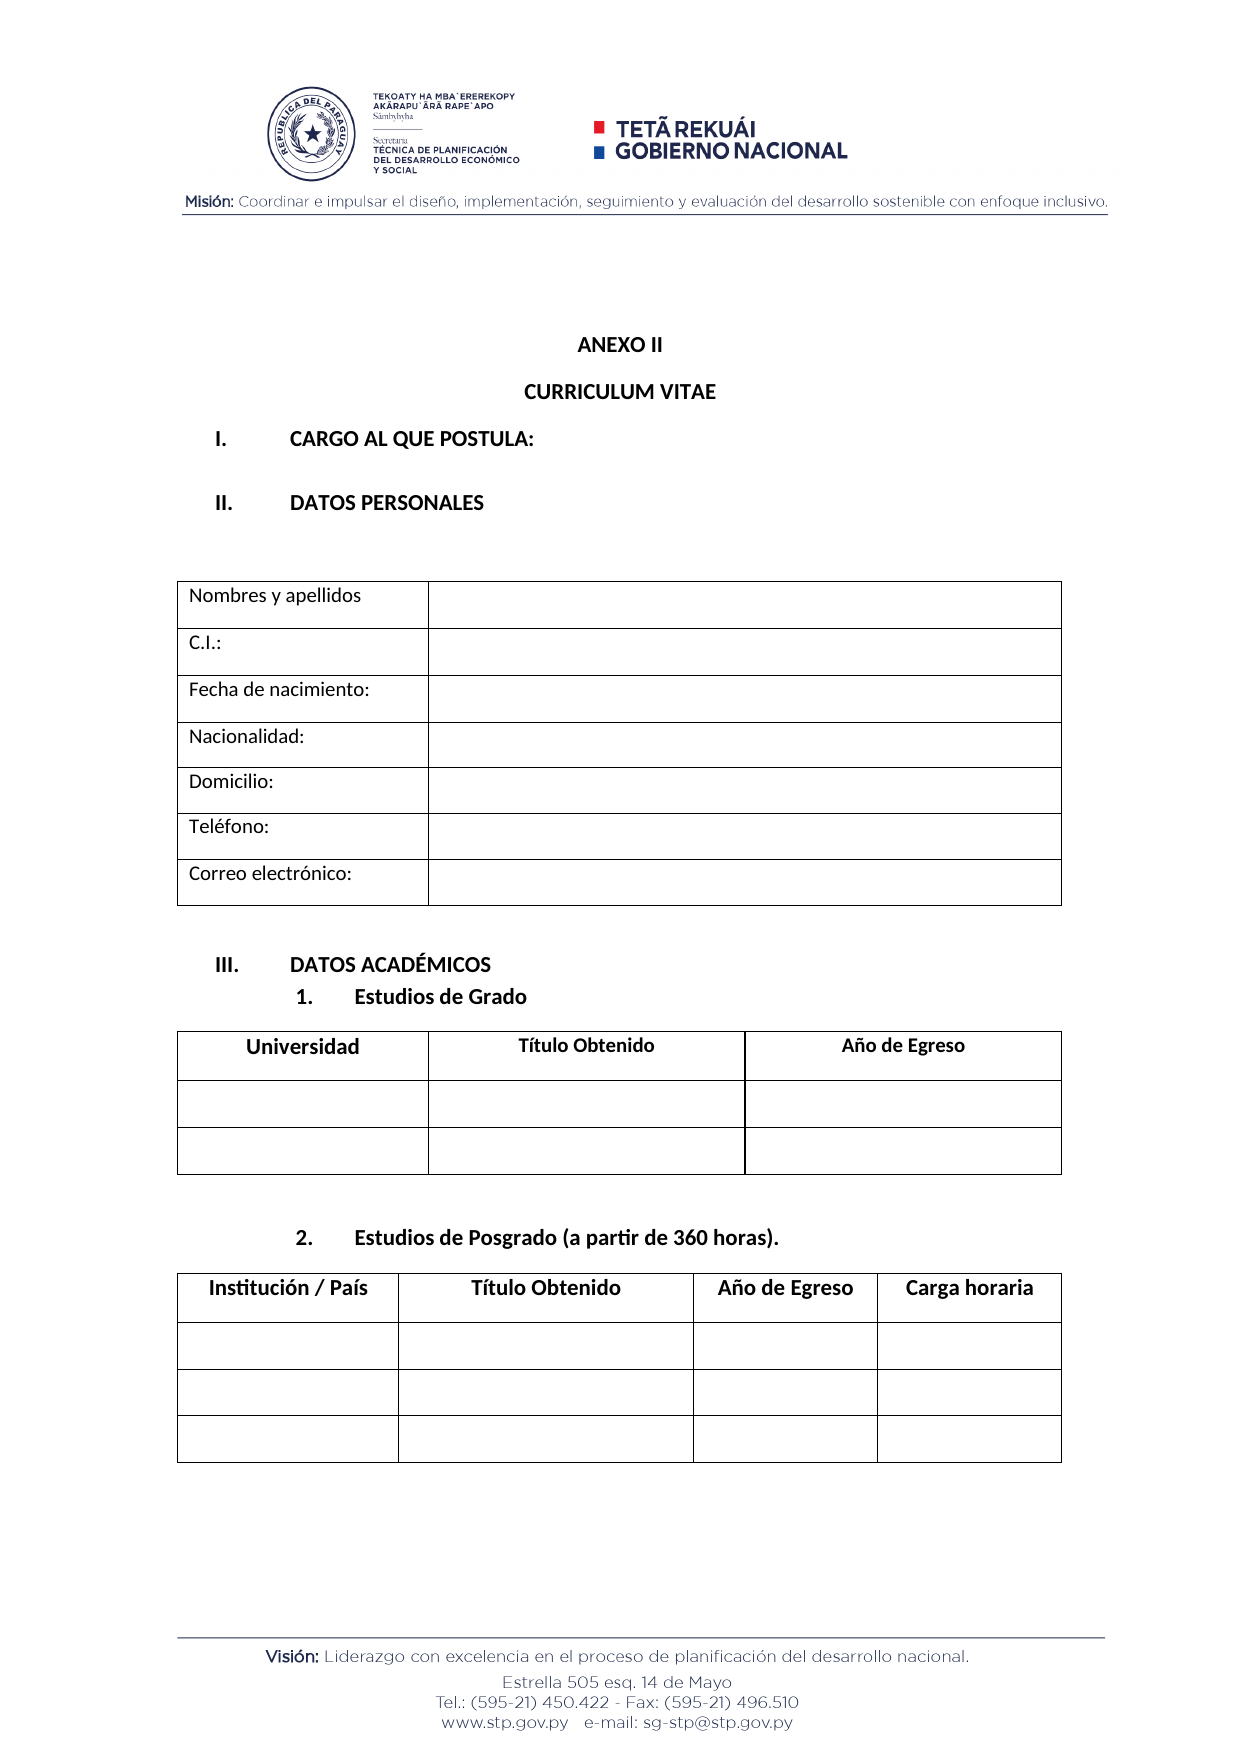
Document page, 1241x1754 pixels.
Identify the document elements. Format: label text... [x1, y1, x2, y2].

table_header Año de Egreso [694, 1274, 877, 1322]
table_cell [878, 1416, 1061, 1462]
table_cell Fecha de nacimiento: [178, 676, 428, 722]
table_header Título Obtenido [429, 1032, 744, 1080]
table_header Título Obtenido [399, 1274, 693, 1322]
table_cell [694, 1323, 877, 1369]
table_header Carga horaria [878, 1274, 1061, 1322]
table_cell [694, 1370, 877, 1415]
table_cell [178, 1081, 428, 1127]
table_cell C.I.: [178, 629, 428, 675]
table_cell [429, 629, 1061, 675]
table_cell [178, 1370, 398, 1415]
table_cell [429, 860, 1061, 904]
table_cell [694, 1416, 877, 1462]
table_header Universidad [178, 1032, 428, 1080]
table_cell [746, 1081, 1061, 1127]
table_cell [399, 1370, 693, 1415]
table_cell Nacionalidad: [178, 723, 428, 767]
list Estudios de Posgrado (a partir de 360 horas). [266, 1223, 1063, 1252]
table_cell Domicilio: [178, 768, 428, 812]
table_header Nombres y apellidos [178, 582, 428, 628]
table_cell [429, 1081, 744, 1127]
table_header Año de Egreso [746, 1032, 1061, 1080]
list CARGO AL QUE POSTULA: [215, 424, 1063, 452]
table_header Institución / País [178, 1274, 398, 1322]
text CURRICULUM VITAE [177, 377, 1063, 405]
list DATOS PERSONALES [215, 488, 1063, 516]
table_cell [429, 723, 1061, 767]
list Estudios de Grado [266, 982, 1063, 1010]
table_cell [178, 1416, 398, 1462]
table_cell [178, 1323, 398, 1369]
table_cell [399, 1416, 693, 1462]
picture [177, 1627, 1106, 1751]
table_cell [878, 1370, 1061, 1415]
table_cell Correo electrónico: [178, 860, 428, 904]
table_cell [746, 1128, 1061, 1174]
table_cell [878, 1323, 1061, 1369]
table_cell [399, 1323, 693, 1369]
table_cell [429, 814, 1061, 859]
table_header [429, 582, 1061, 628]
table_cell [429, 1128, 744, 1174]
table_cell [178, 1128, 428, 1174]
picture [177, 73, 1121, 221]
table_cell Teléfono: [178, 814, 428, 859]
list DATOS ACADÉMICOS [215, 950, 1063, 978]
table_cell [429, 768, 1061, 812]
text ANEXO II [177, 330, 1063, 358]
table_cell [429, 676, 1061, 722]
